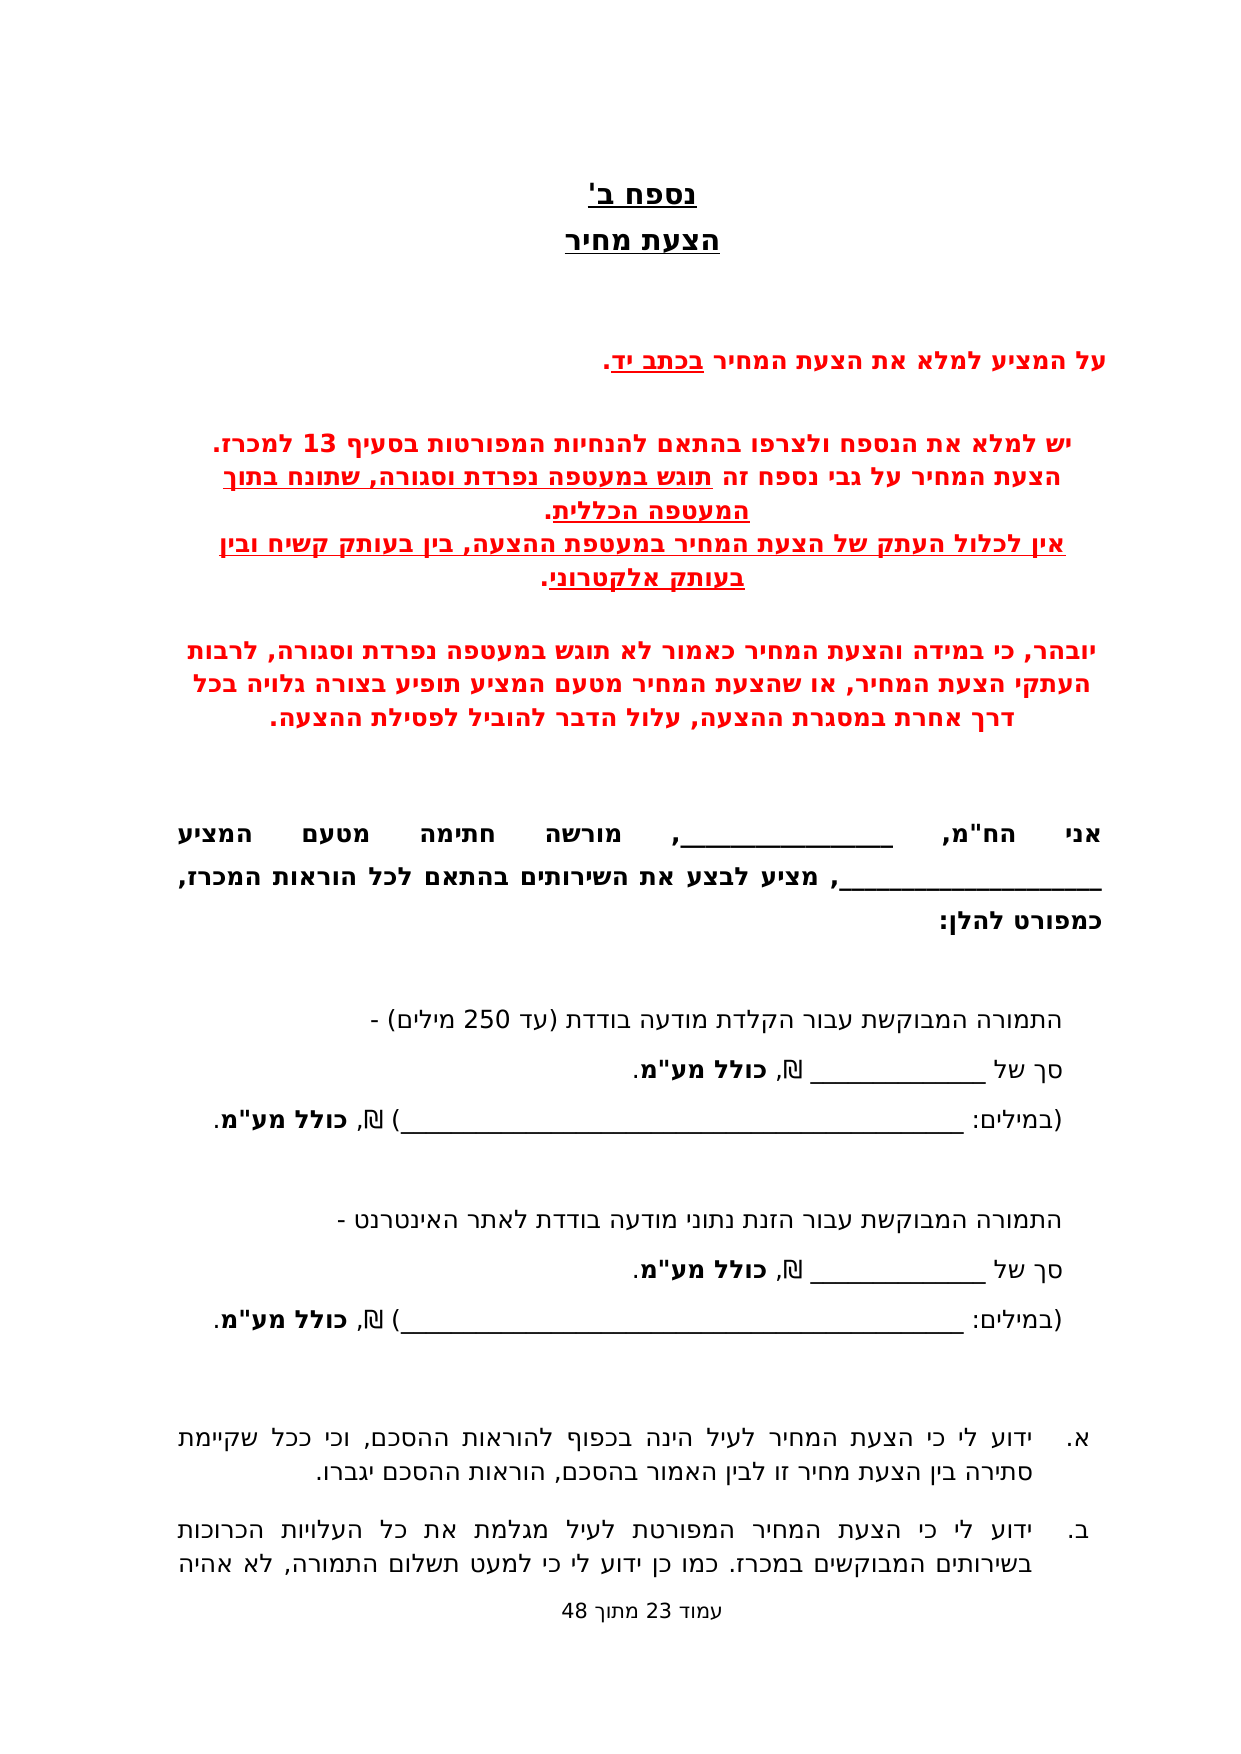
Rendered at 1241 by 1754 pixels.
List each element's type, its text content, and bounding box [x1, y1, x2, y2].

list התמורה המבוקשת עבור הזנת נתוני מודעה בודדת לאתר האינטרנט - [177, 1205, 1063, 1234]
text אין לכלול העתק של הצעת המחיר במעטפת ההצעה, בין בעותק קשיח ובין בעותק אלקטרוני. [177, 530, 1107, 592]
list התמורה המבוקשת עבור הקלדת מודעה בודדת (עד 250 מילים) - [177, 1006, 1063, 1035]
list סך של ______________ ₪, כולל מע"מ. [177, 1056, 1063, 1085]
text יובהר, כי במידה והצעת המחיר כאמור לא תוגש במעטפה נפרדת וסגורה, לרבות העתקי הצעת המחיר, או שהצעת המחיר מטעם המציע תופיע בצורה גלויה בכל דרך אחרת במסגרת ההצעה, עלול הדבר להוביל לפסילת ההצעה. [177, 636, 1107, 732]
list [177, 1515, 1078, 1578]
list ידוע לי כי הצעת המחיר לעיל הינה בכפוף להוראות ההסכם, וכי ככל שקיימת סתירה בין הצעת מחיר זו לבין האמור בהסכם, הוראות ההסכם יגברו. [177, 1423, 1078, 1486]
text הצעת המחיר על גבי נספח זה תוגש במעטפה נפרדת וסגורה, שתונח בתוך המעטפה הכללית. [177, 463, 1107, 525]
text אני הח"מ, _________________, מורשה חתימה מטעם המציע _____________________, מציע לבצע את השירותים בהתאם לכל הוראות המכרז, כמפורט להלן: [177, 819, 1103, 936]
text על המציע למלא את הצעת המחיר בכתב יד. [177, 346, 1107, 375]
text נספח ב' [177, 177, 1107, 211]
list (במילים: _____________________________________________) ₪, כולל מע"מ. [177, 1106, 1063, 1135]
list (במילים: _____________________________________________) ₪, כולל מע"מ. [177, 1305, 1063, 1334]
list סך של ______________ ₪, כולל מע"מ. [177, 1255, 1063, 1284]
text יש למלא את הנספח ולצרפו בהתאם להנחיות המפורטות בסעיף 13 למכרז. [177, 429, 1107, 458]
text הצעת מחיר [177, 223, 1107, 257]
